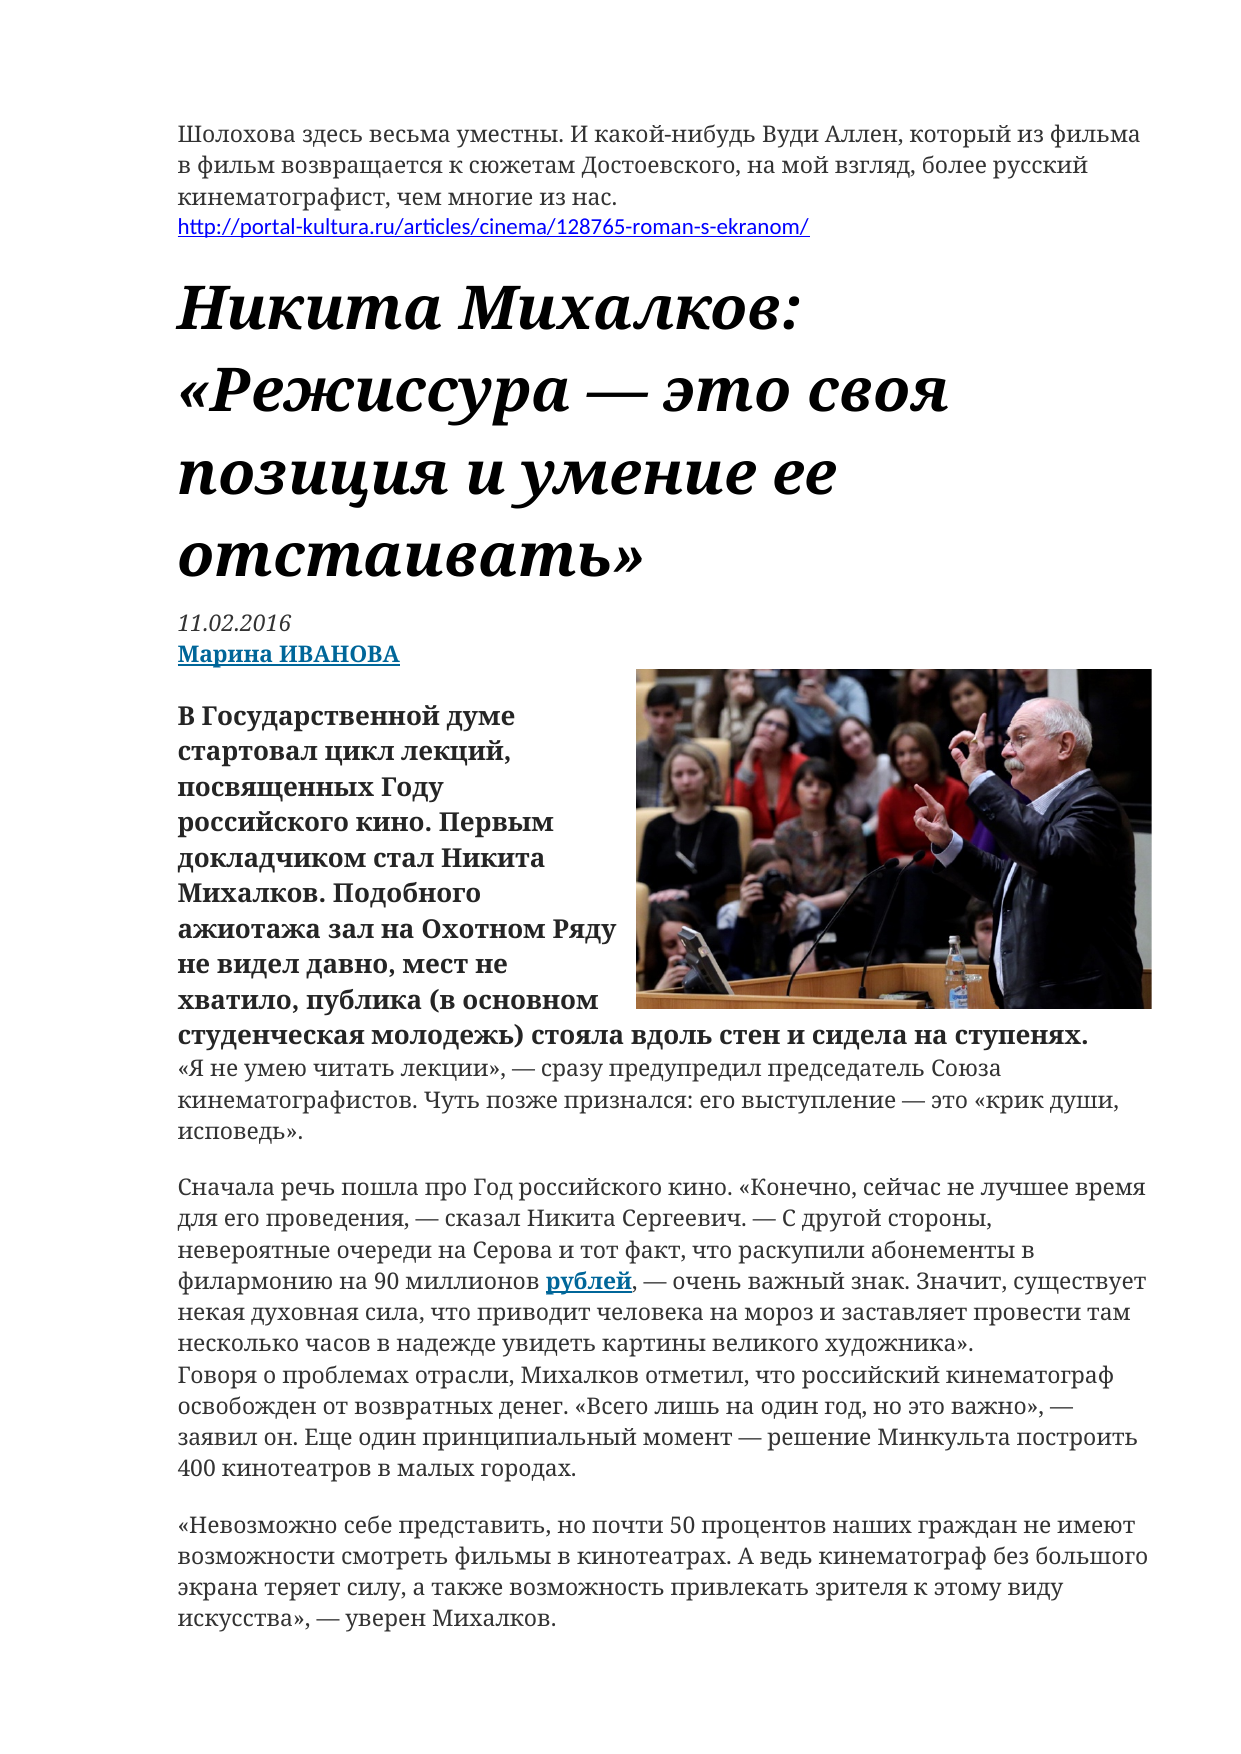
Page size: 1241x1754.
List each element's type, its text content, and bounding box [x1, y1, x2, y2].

text Никита Михалков: «Режиссура — это своя позиция и умение ее отстаивать» [177, 265, 1152, 594]
text 11.02.2016 [177, 607, 1152, 638]
text Сначала речь пошла про Год российского кино. «Конечно, сейчас не лучшее время для его проведения, — сказал Никита Сергеевич. — С другой стороны, невероятные очереди на Серова и тот факт, что раскупили абонементы в филармонию на 90 миллионов рублей, — очень важный знак. Значит, существует некая духовная сила, что приводит человека на мороз и заставляет провести там несколько часов в надежде увидеть картины великого художника». [177, 1171, 1152, 1358]
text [177, 118, 1152, 212]
text «Я не умею читать лекции», — сразу предупредил председатель Союза кинематографистов. Чуть позже признался: его выступление — это «крик души, исповедь». [177, 1052, 1152, 1146]
text Марина ИВАНОВА [177, 638, 1152, 669]
picture [636, 669, 1152, 1009]
text http://portal-kultura.ru/articles/cinema/128765-roman-s-ekranom/ [177, 212, 1152, 240]
text Говоря о проблемах отрасли, Михалков отметил, что российский кинематограф освобожден от возвратных денег. «Всего лишь на один год, но это важно», — заявил он. Еще один принципиальный момент — решение Минкульта построить 400 кинотеатров в малых городах. [177, 1358, 1152, 1483]
text «Невозможно себе представить, но почти 50 процентов наших граждан не имеют возможности смотреть фильмы в кинотеатрах. А ведь кинематограф без большого экрана теряет силу, а также возможность привлекать зрителя к этому виду искусства», — уверен Михалков. [177, 1508, 1152, 1633]
